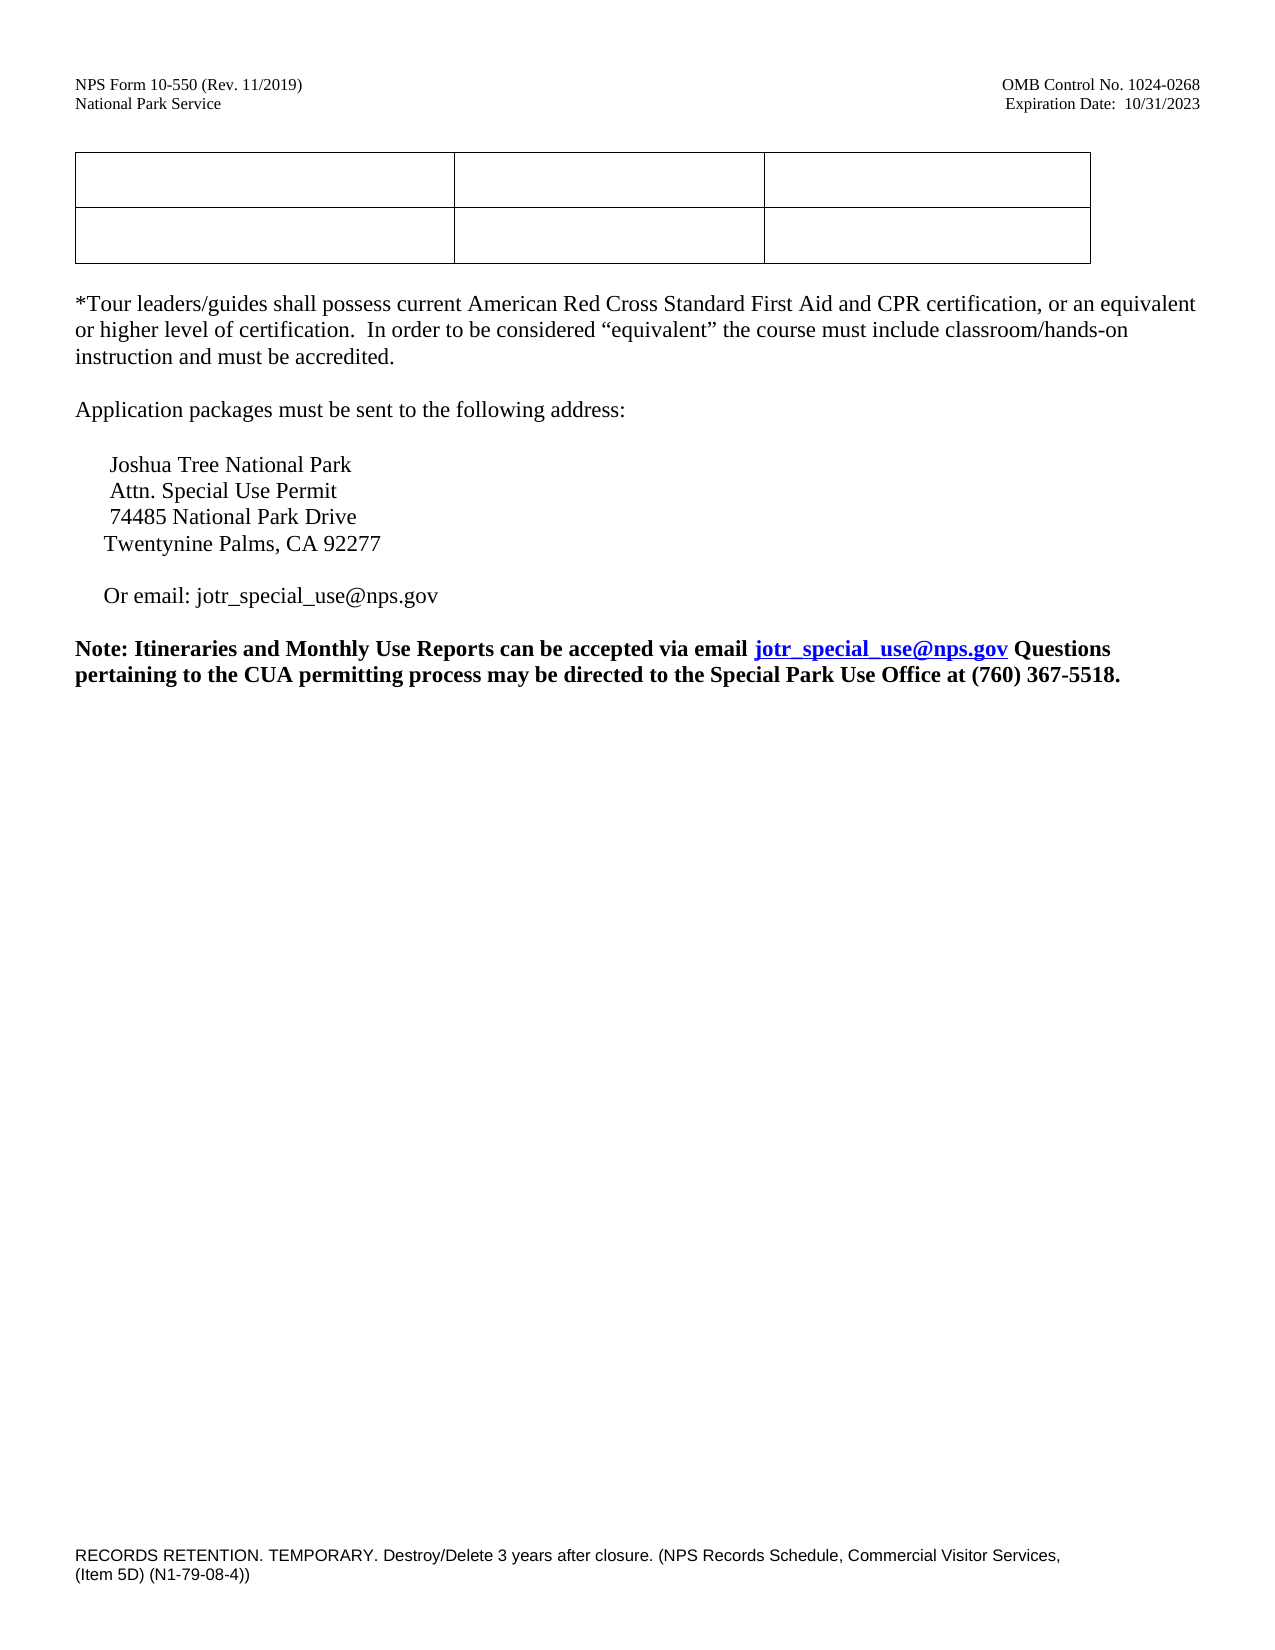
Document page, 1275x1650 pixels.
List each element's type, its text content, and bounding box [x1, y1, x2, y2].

table_cell [455, 208, 764, 263]
table_cell [76, 208, 454, 263]
text Twentynine Palms, CA 92277 [75, 530, 1200, 556]
text Joshua Tree National Park [75, 451, 1200, 477]
text Application packages must be sent to the following address: [75, 396, 1200, 422]
text Note: Itineraries and Monthly Use Reports can be accepted via email jotr_special_use@nps.gov Questions pertaining to the CUA permitting process may be directed to the Special Park Use Office at (760) 367-5518. [75, 635, 1217, 688]
text Or email: jotr_special_use@nps.gov [75, 582, 1200, 609]
table_cell [765, 153, 1090, 207]
table_cell [76, 153, 454, 207]
table_cell [455, 153, 764, 207]
text 74485 National Park Drive [75, 503, 1200, 530]
text Attn. Special Use Permit [75, 477, 1200, 503]
text *Tour leaders/guides shall possess current American Red Cross Standard First Aid and CPR certification, or an equivalent or higher level of certification. In order to be considered “equivalent” the course must include classroom/hands-on instruction and must be accredited. [75, 290, 1217, 369]
table_cell [765, 208, 1090, 263]
